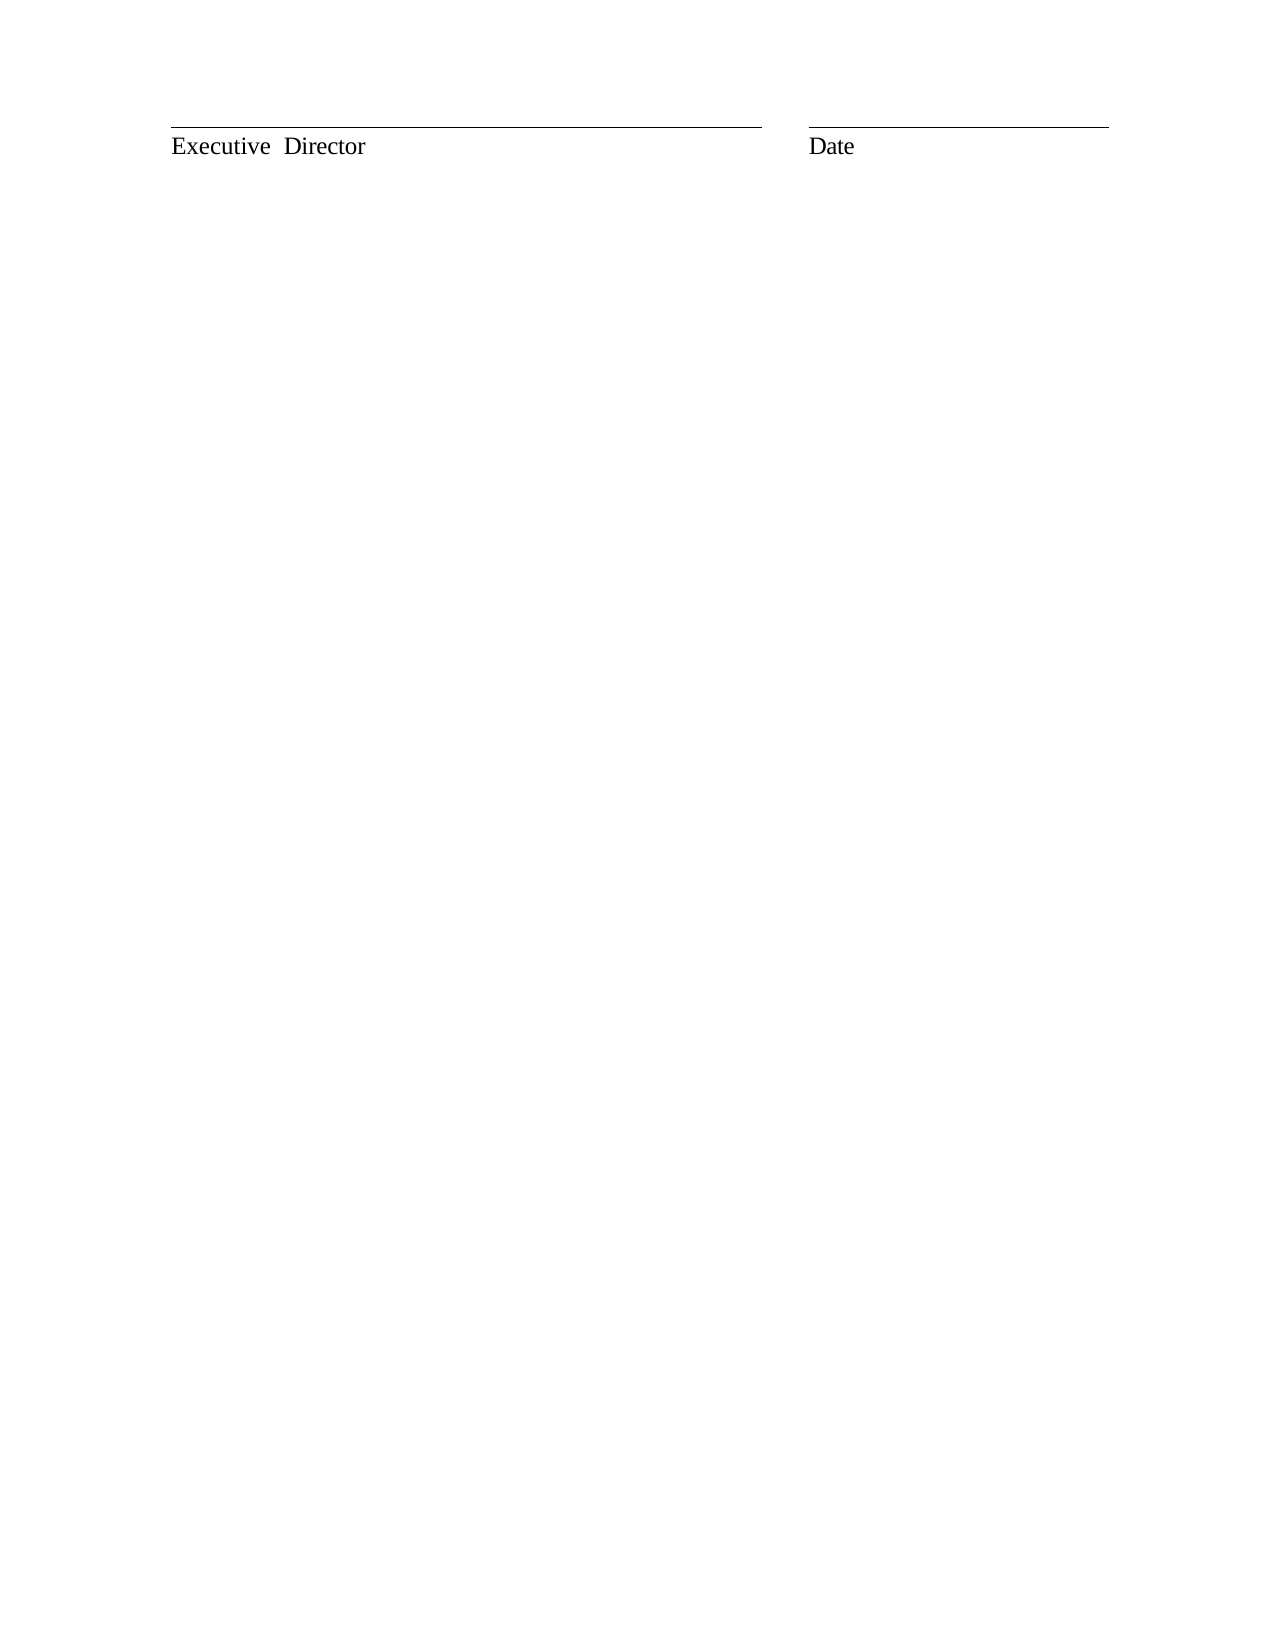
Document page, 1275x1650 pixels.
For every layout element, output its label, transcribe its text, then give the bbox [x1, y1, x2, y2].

text Executive Director Date [171, 131, 1204, 160]
